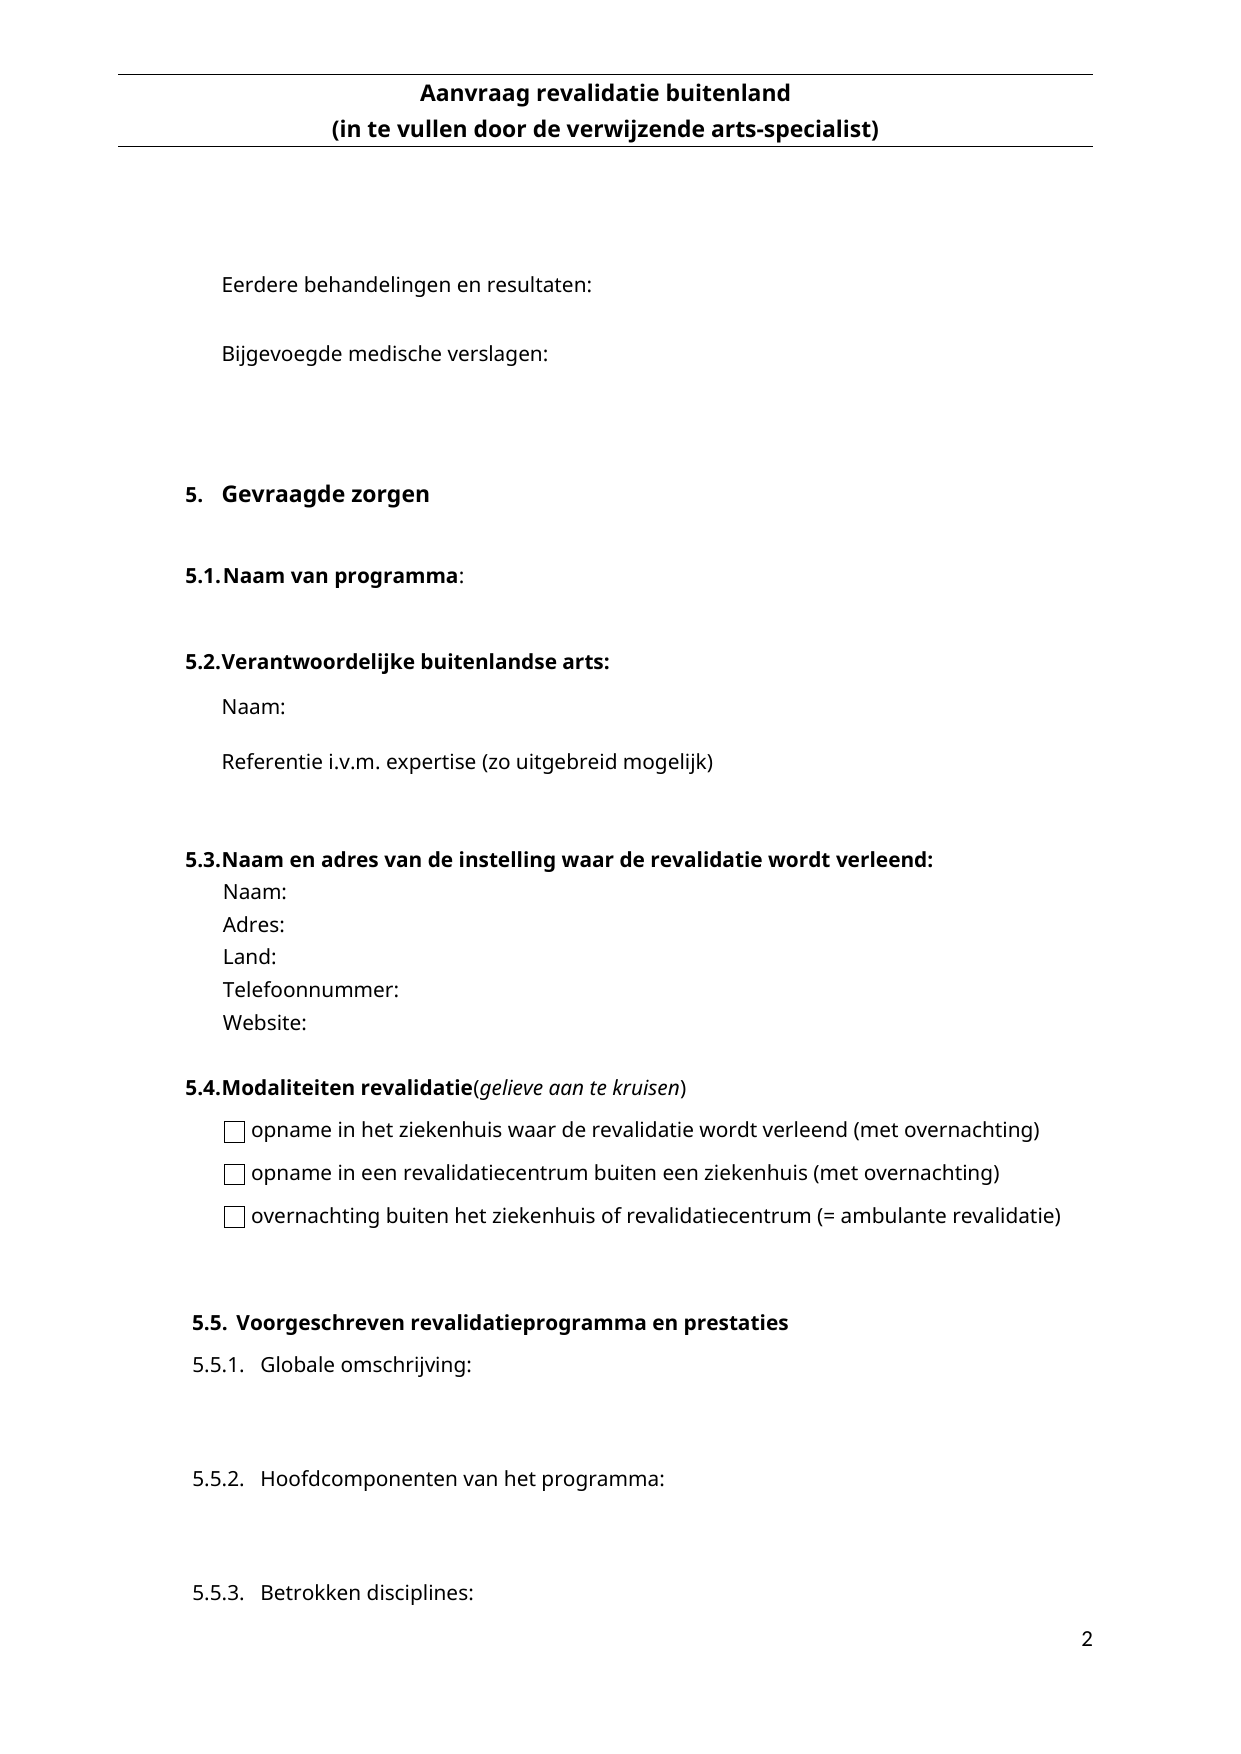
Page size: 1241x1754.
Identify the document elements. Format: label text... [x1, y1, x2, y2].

list opname in het ziekenhuis waar de revalidatie wordt verleend (met overnachting) [223, 1116, 1093, 1144]
list Land: [223, 942, 1093, 971]
list Naam: [223, 877, 1093, 906]
list Naam en adres van de instelling waar de revalidatie wordt verleend: [185, 845, 1093, 873]
text Eerdere behandelingen en resultaten: [207, 270, 1093, 298]
text Bijgevoegde medische verslagen: [207, 339, 1093, 368]
text Naam: [185, 692, 1093, 720]
list Modaliteiten revalidatie(gelieve aan te kruisen) [185, 1073, 1093, 1101]
list Hoofdcomponenten van het programma: [192, 1464, 1093, 1492]
list Globale omschrijving: [192, 1350, 1093, 1379]
list Gevraagde zorgen [185, 478, 1093, 509]
list Adres: [223, 910, 1093, 938]
list opname in een revalidatiecentrum buiten een ziekenhuis (met overnachting) overnachting buiten het ziekenhuis of revalidatiecentrum (= ambulante revalidatie) [223, 1158, 1240, 1229]
list Verantwoordelijke buitenlandse arts: [185, 647, 1093, 675]
list Betrokken disciplines: [192, 1578, 1093, 1606]
list Naam van programma: [185, 562, 1093, 590]
text Referentie i.v.m. expertise (zo uitgebreid mogelijk) [185, 747, 1093, 818]
list Website: [223, 1008, 1093, 1036]
list Voorgeschreven revalidatieprogramma en prestaties [192, 1308, 1093, 1336]
list Telefoonnummer: [223, 975, 1093, 1003]
